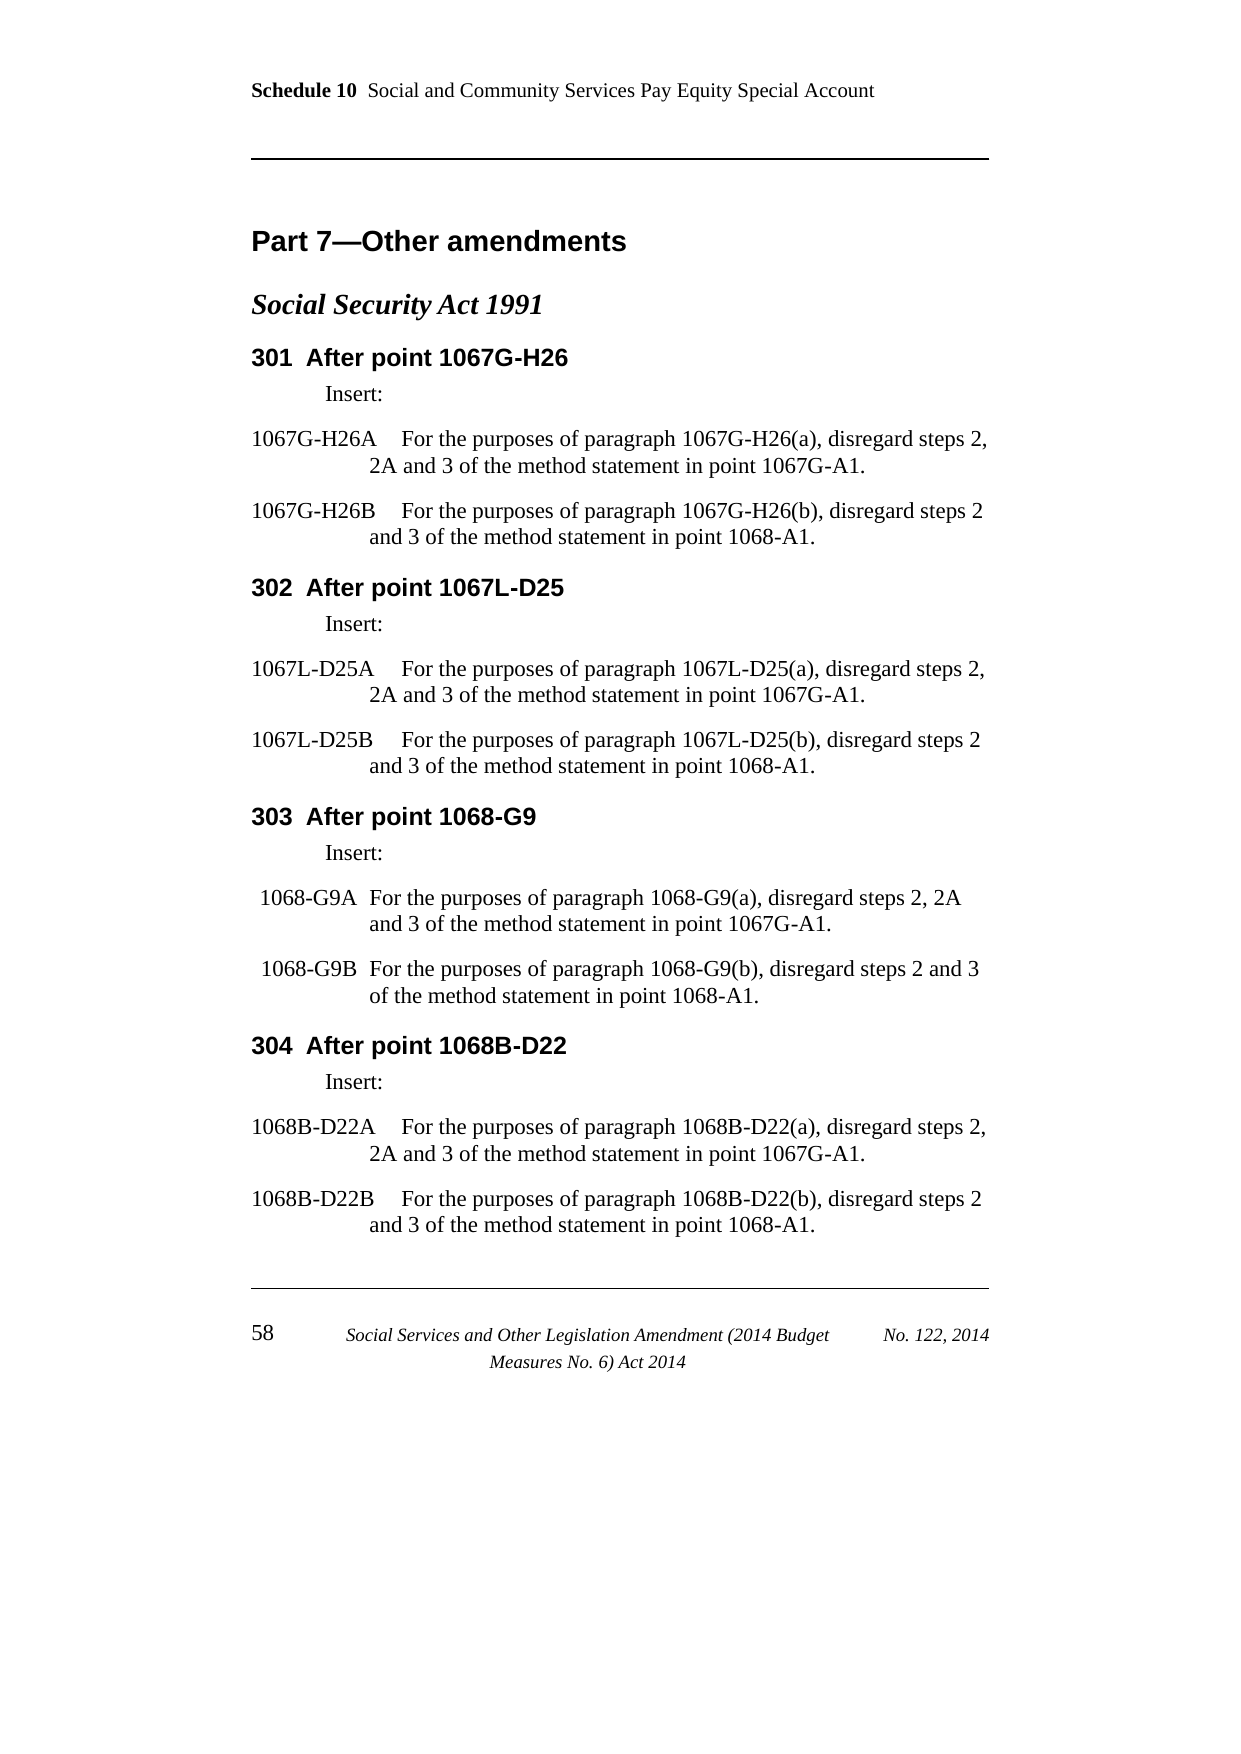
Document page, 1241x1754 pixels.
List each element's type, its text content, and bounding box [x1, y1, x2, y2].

text 1068-G9B For the purposes of paragraph 1068-G9(b), disregard steps 2 and 3 of the method statement in point 1068-A1. [251, 955, 989, 1008]
text Insert: [325, 380, 989, 407]
text 1067G-H26B For the purposes of paragraph 1067G-H26(b), disregard steps 2 and 3 of the method statement in point 1068-A1. [251, 497, 989, 549]
text 301 After point 1067G-H26 [251, 343, 989, 372]
text 1067G-H26A For the purposes of paragraph 1067G-H26(a), disregard steps 2, 2A and 3 of the method statement in point 1067G-A1. [251, 425, 989, 478]
text 1068B-D22B For the purposes of paragraph 1068B-D22(b), disregard steps 2 and 3 of the method statement in point 1068-A1. [251, 1185, 989, 1237]
text Insert: [325, 609, 989, 636]
text Social Security Act 1991 [251, 287, 989, 320]
text 1067L-D25A For the purposes of paragraph 1067L-D25(a), disregard steps 2, 2A and 3 of the method statement in point 1067G-A1. [251, 655, 989, 707]
text 1068-G9A For the purposes of paragraph 1068-G9(a), disregard steps 2, 2A and 3 of the method statement in point 1067G-A1. [251, 884, 989, 937]
text Part 7—Other amendments [251, 224, 989, 258]
text 1068B-D22A For the purposes of paragraph 1068B-D22(a), disregard steps 2, 2A and 3 of the method statement in point 1067G-A1. [251, 1113, 989, 1166]
text Insert: [325, 1068, 989, 1094]
text 303 After point 1068-G9 [251, 802, 989, 831]
text 1067L-D25B For the purposes of paragraph 1067L-D25(b), disregard steps 2 and 3 of the method statement in point 1068-A1. [251, 726, 989, 779]
text 302 After point 1067L-D25 [251, 572, 989, 601]
text 304 After point 1068B-D22 [251, 1031, 989, 1060]
text Insert: [325, 839, 989, 865]
